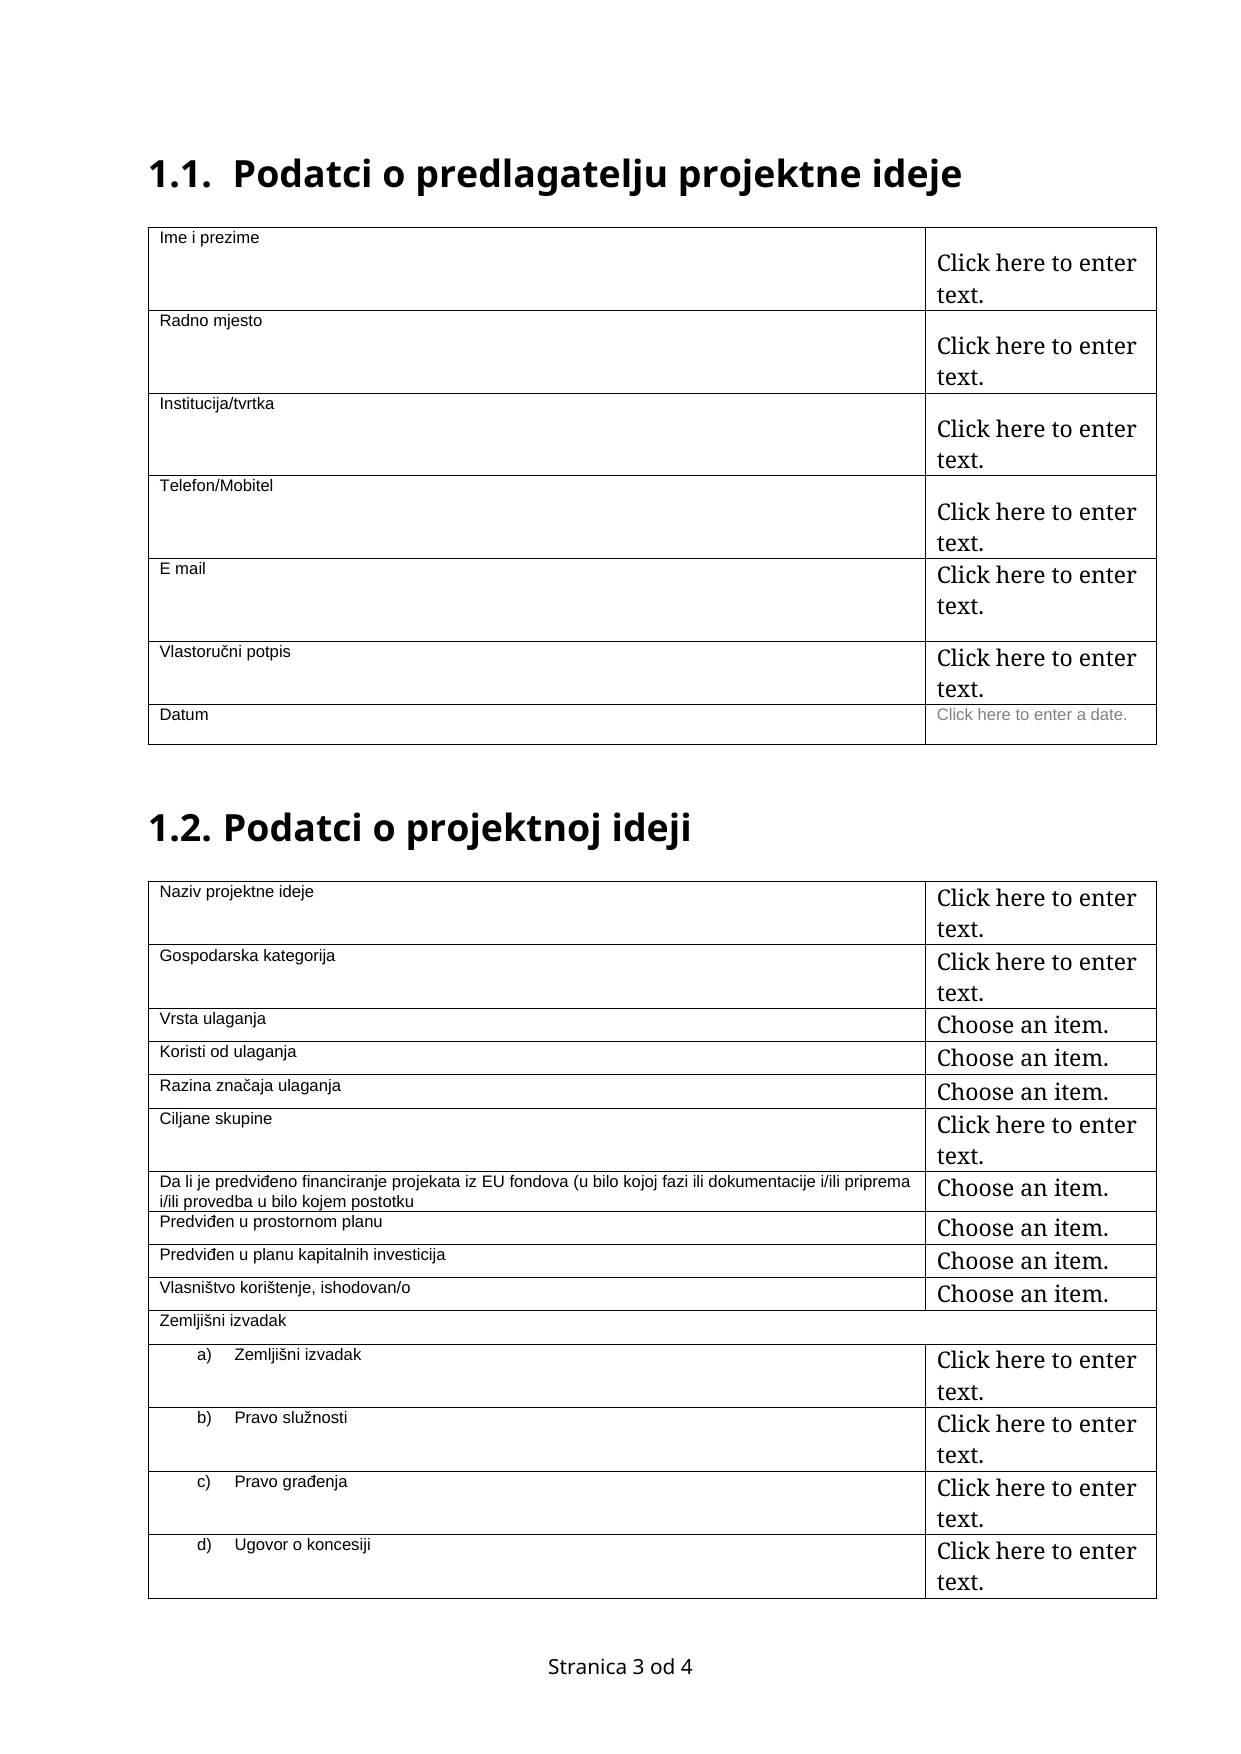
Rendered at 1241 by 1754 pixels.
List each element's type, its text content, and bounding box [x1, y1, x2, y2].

table_cell Datum [149, 705, 925, 743]
table_cell Vlasništvo korištenje, ishodovan/o [149, 1278, 925, 1310]
table_cell [926, 559, 1156, 641]
text Podatci o projektnoj ideji [148, 801, 1093, 852]
text Podatci o predlagatelju projektne ideje [148, 148, 1093, 199]
table_cell [926, 394, 1156, 475]
table_cell Pravo služnosti [149, 1408, 925, 1471]
table_cell Predviđen u planu kapitalnih investicija [149, 1245, 925, 1277]
table_cell Institucija/tvrtka [149, 394, 925, 475]
table_cell Zemljišni izvadak [149, 1311, 1156, 1343]
table_cell Gospodarska kategorija [149, 945, 925, 1008]
table_cell [926, 311, 1156, 392]
table_cell Razina značaja ulaganja [149, 1075, 925, 1108]
table_header Ime i prezime [149, 228, 925, 310]
table_cell Koristi od ulaganja [149, 1042, 925, 1074]
table_cell [926, 705, 1156, 743]
table_cell Pravo građenja [149, 1472, 925, 1534]
table_header Naziv projektne ideje [149, 882, 925, 944]
table_cell Zemljišni izvadak [149, 1345, 925, 1407]
table_cell [926, 476, 1156, 558]
table_cell Vlastoručni potpis [149, 642, 925, 704]
table_cell Ugovor o koncesiji [149, 1535, 925, 1598]
table_cell Telefon/Mobitel [149, 476, 925, 558]
table_header [926, 228, 1156, 310]
table_cell E mail [149, 559, 925, 641]
table_cell Da li je predviđeno financiranje projekata iz EU fondova (u bilo kojoj fazi ili dokumentacije i/ili priprema i/ili provedba u bilo kojem postotku [149, 1172, 925, 1211]
table_cell Predviđen u prostornom planu [149, 1212, 925, 1244]
table_cell Radno mjesto [149, 311, 925, 392]
table_cell Vrsta ulaganja [149, 1009, 925, 1041]
table_cell Ciljane skupine [149, 1109, 925, 1171]
